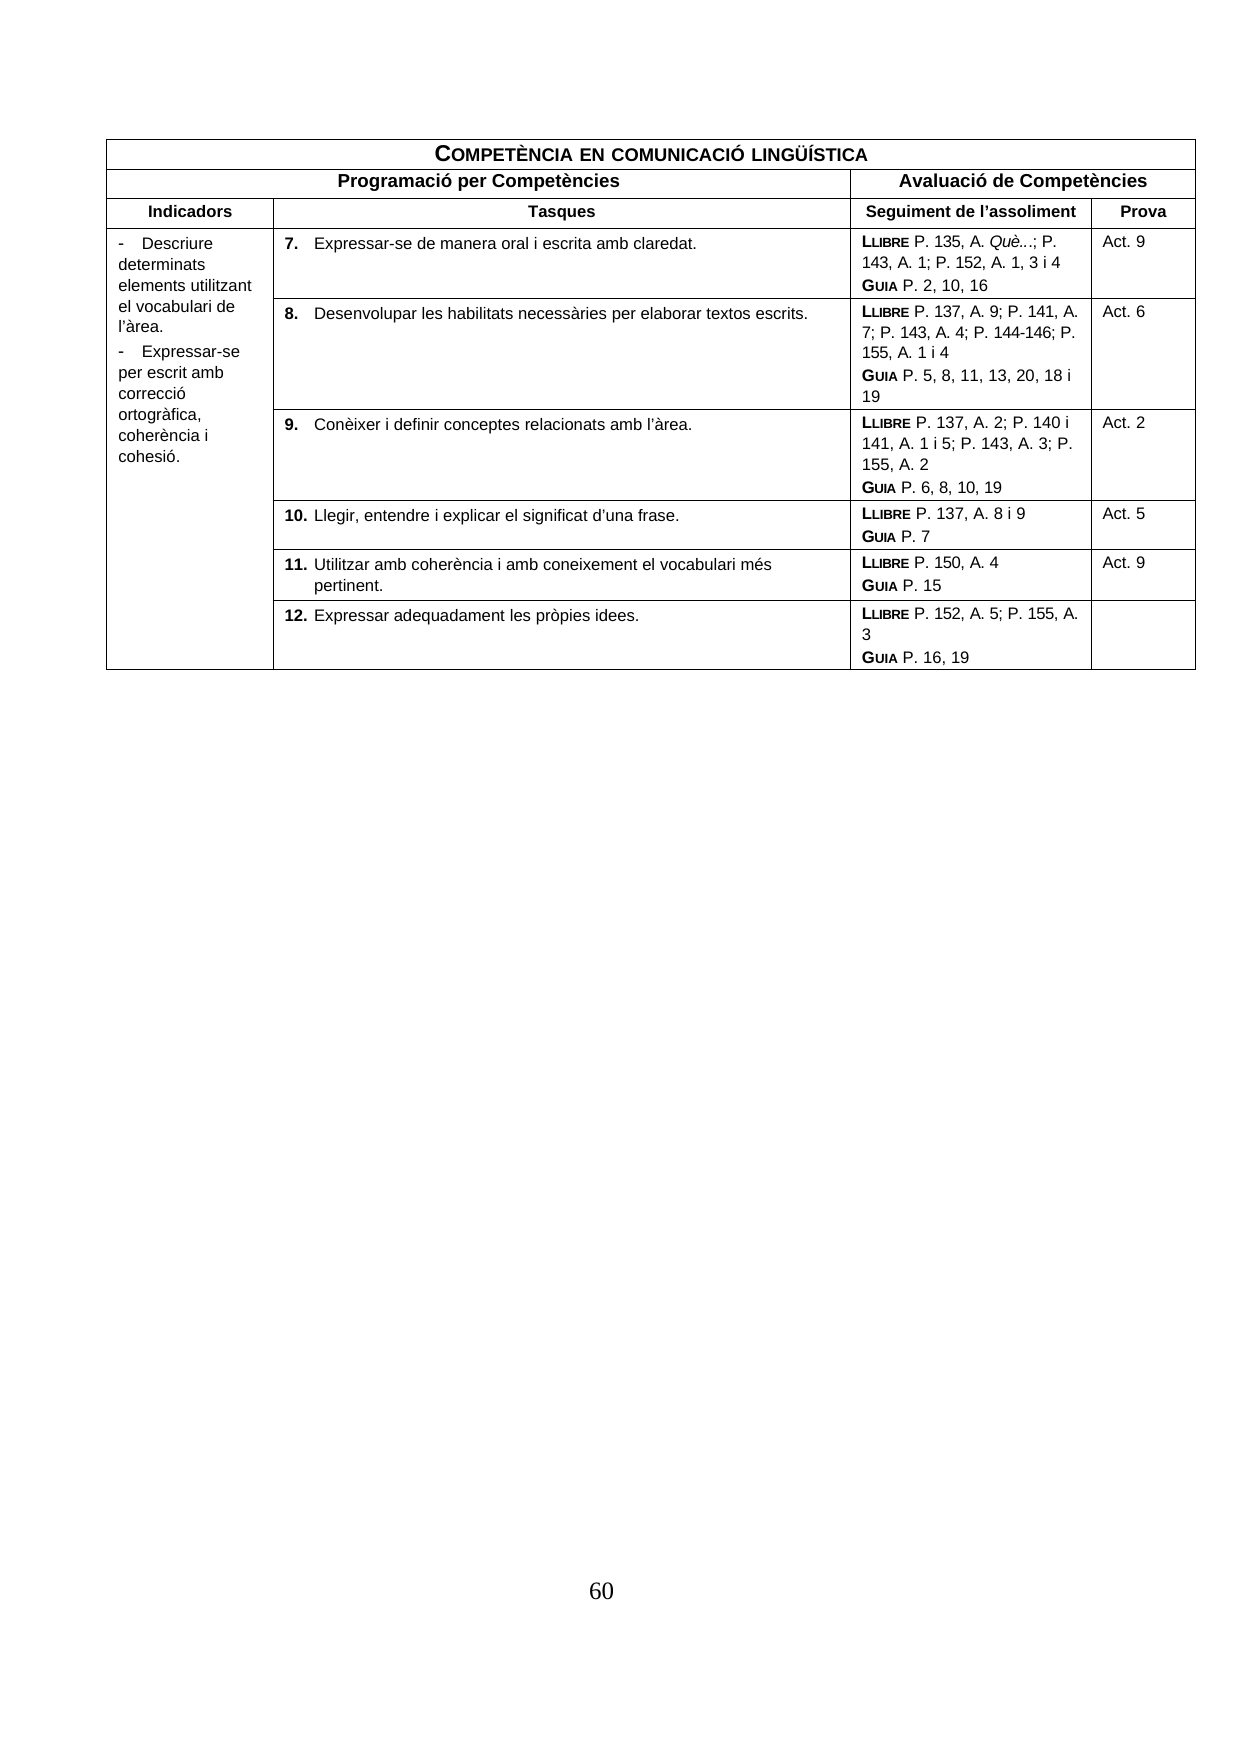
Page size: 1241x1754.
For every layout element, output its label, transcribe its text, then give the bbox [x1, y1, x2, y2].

table_cell Indicadors [107, 199, 273, 228]
table_cell Llibre P. 137, A. 2; P. 140 i 141, A. 1 i 5; P. 143, A. 3; P. 155, A. 2 Guia P. 6, 8, 10, 19 [851, 410, 1091, 499]
table_cell Act. 6 [1092, 299, 1195, 409]
table_cell Act. 2 [1092, 410, 1195, 499]
table_cell 9. Conèixer i definir conceptes relacionats amb l’àrea. [274, 410, 850, 499]
table_cell 8. Desenvolupar les habilitats necessàries per elaborar textos escrits. [274, 299, 850, 409]
table_header Competència en comunicació lingüística [107, 140, 1195, 168]
table_cell Seguiment de l’assoliment [851, 199, 1091, 228]
table_cell 7. Expressar-se de manera oral i escrita amb claredat. [274, 229, 850, 297]
table_cell [1092, 601, 1195, 669]
table_cell Descriure determinats elements utilitzant el vocabulari de l’àrea. Expressar-se per escrit amb correcció ortogràfica, coherència i cohesió. [107, 229, 273, 669]
table_cell Act. 5 [1092, 501, 1195, 548]
table_cell 11. Utilitzar amb coherència i amb coneixement el vocabulari més pertinent. [274, 550, 850, 599]
table_cell Avaluació de Competències [851, 170, 1195, 198]
table_cell 12. Expressar adequadament les pròpies idees. [274, 601, 850, 669]
table_cell Act. 9 [1092, 550, 1195, 599]
table_cell Llibre P. 152, A. 5; P. 155, A. 3 Guia P. 16, 19 [851, 601, 1091, 669]
table_cell Act. 9 [1092, 229, 1195, 297]
table_cell Llibre P. 137, A. 8 i 9 Guia P. 7 [851, 501, 1091, 548]
table_cell Programació per Competències [107, 170, 850, 198]
table_cell Llibre P. 150, A. 4 Guia P. 15 [851, 550, 1091, 599]
table_cell Llibre P. 135, A. Què...; P. 143, A. 1; P. 152, A. 1, 3 i 4 Guia P. 2, 10, 16 [851, 229, 1091, 297]
table_cell Tasques [274, 199, 850, 228]
table_cell 10. Llegir, entendre i explicar el significat d’una frase. [274, 501, 850, 548]
table_cell Llibre P. 137, A. 9; P. 141, A. 7; P. 143, A. 4; P. 144-146; P. 155, A. 1 i 4 Guia P. 5, 8, 11, 13, 20, 18 i 19 [851, 299, 1091, 409]
table_cell Prova [1092, 199, 1195, 228]
